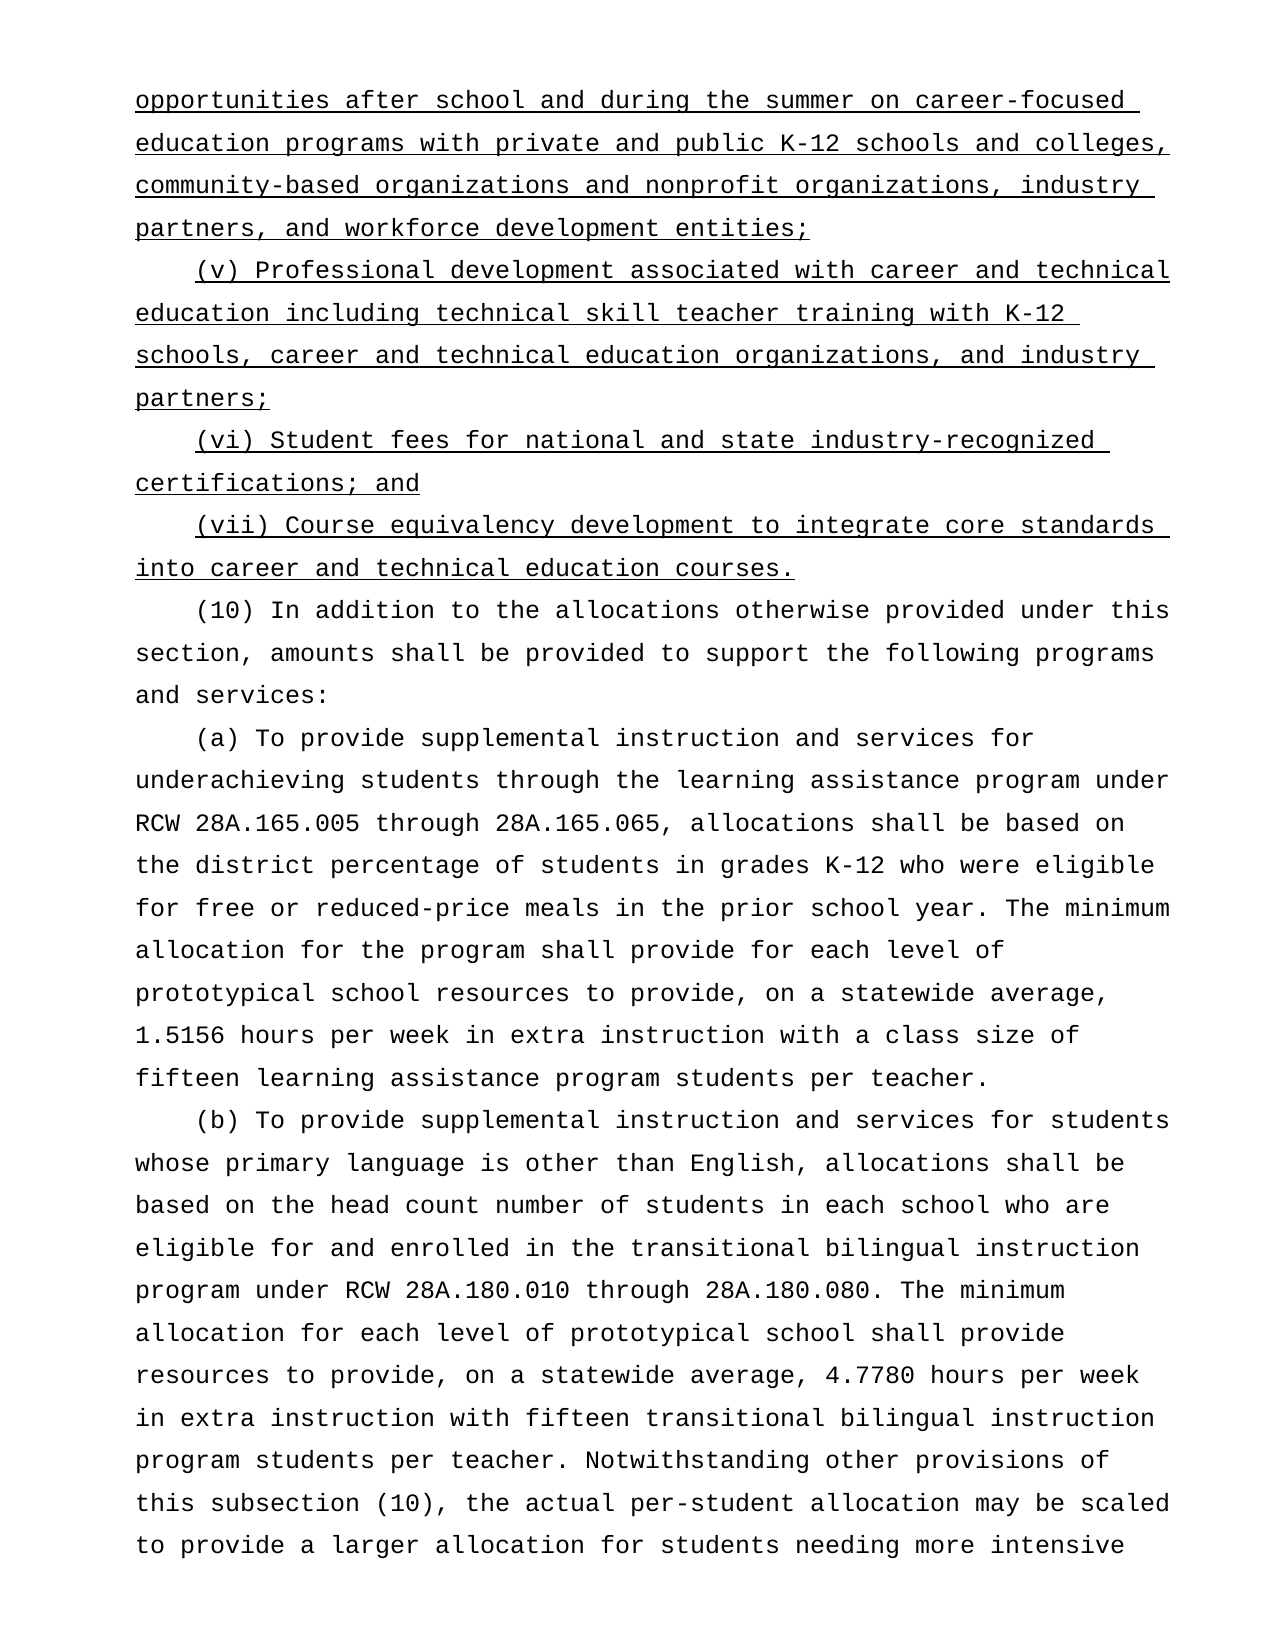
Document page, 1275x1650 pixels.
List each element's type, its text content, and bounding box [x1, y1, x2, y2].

text (a) To provide supplemental instruction and services for underachieving students through the learning assistance program under RCW 28A.165.005 through 28A.165.065, allocations shall be based on the district percentage of students in grades K-12 who were eligible for free or reduced-price meals in the prior school year. The minimum allocation for the program shall provide for each level of prototypical school resources to provide, on a statewide average, 1.5156 hours per week in extra instruction with a class size of fifteen learning assistance program students per teacher. [135, 712, 1170, 1095]
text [135, 75, 1170, 154]
text (vi) Student fees for national and state industry-recognized certifications; and [135, 415, 1170, 500]
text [135, 1095, 1170, 1562]
text (10) In addition to the allocations otherwise provided under this section, amounts shall be provided to support the following programs and services: [135, 585, 1170, 712]
text (vii) Course equivalency development to integrate core standards into career and technical education courses. [135, 500, 1170, 585]
text (v) Professional development associated with career and technical education including technical skill teacher training with K-12 schools, career and technical education organizations, and industry partners; [135, 245, 1170, 415]
